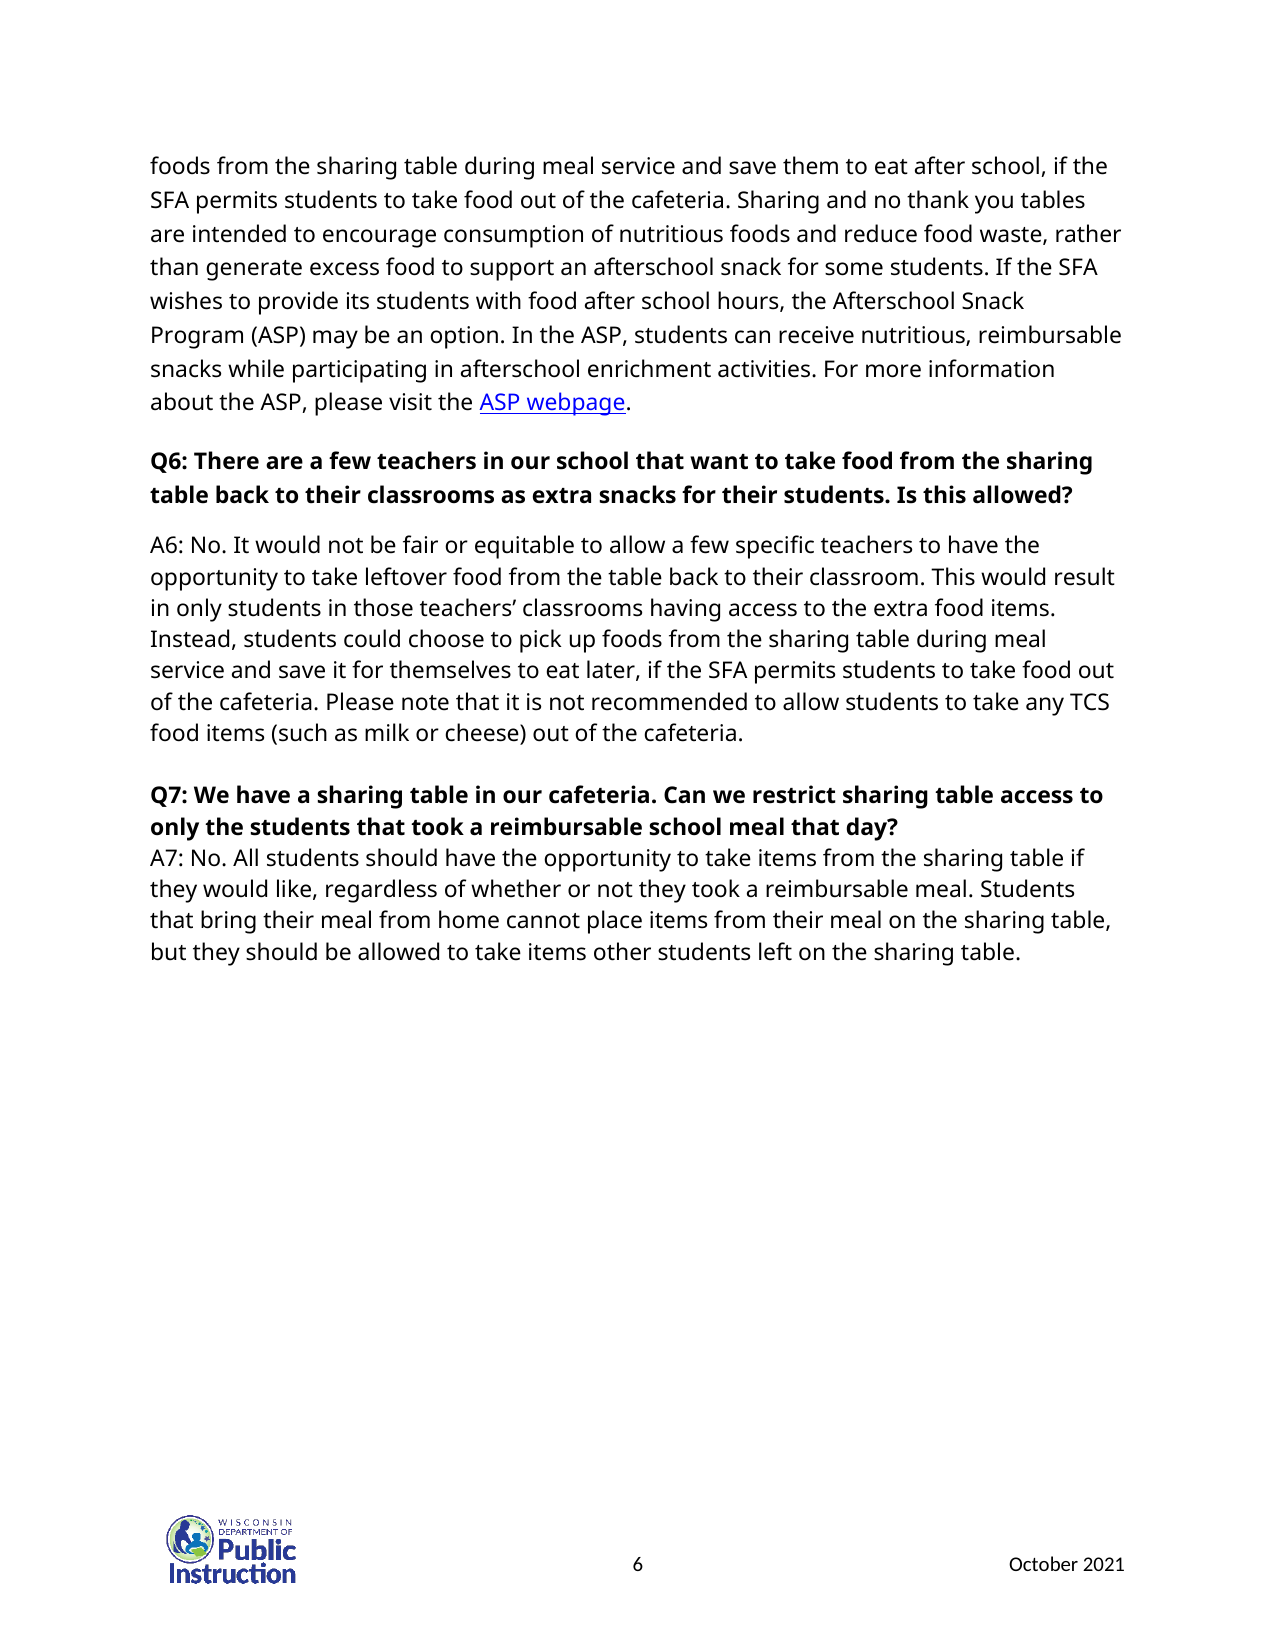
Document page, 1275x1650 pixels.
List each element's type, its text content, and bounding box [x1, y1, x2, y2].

picture [158, 1505, 301, 1588]
text Q7: We have a sharing table in our cafeteria. Can we restrict sharing table access to only the students that took a reimbursable school meal that day? [150, 779, 1125, 842]
text A7: No. All students should have the opportunity to take items from the sharing table if they would like, regardless of whether or not they took a reimbursable meal. Students that bring their meal from home cannot place items from their meal on the sharing table, but they should be allowed to take items other students left on the sharing table. [150, 842, 1125, 967]
text A6: No. It would not be fair or equitable to allow a few specific teachers to have the opportunity to take leftover food from the table back to their classroom. This would result in only students in those teachers’ classrooms having access to the extra food items. Instead, students could choose to pick up foods from the sharing table during meal service and save it for themselves to eat later, if the SFA permits students to take food out of the cafeteria. Please note that it is not recommended to allow students to take any TCS food items (such as milk or cheese) out of the cafeteria. [150, 529, 1125, 748]
text Q6: There are a few teachers in our school that want to take food from the sharing table back to their classrooms as extra snacks for their students. Is this allowed? [150, 445, 1125, 510]
